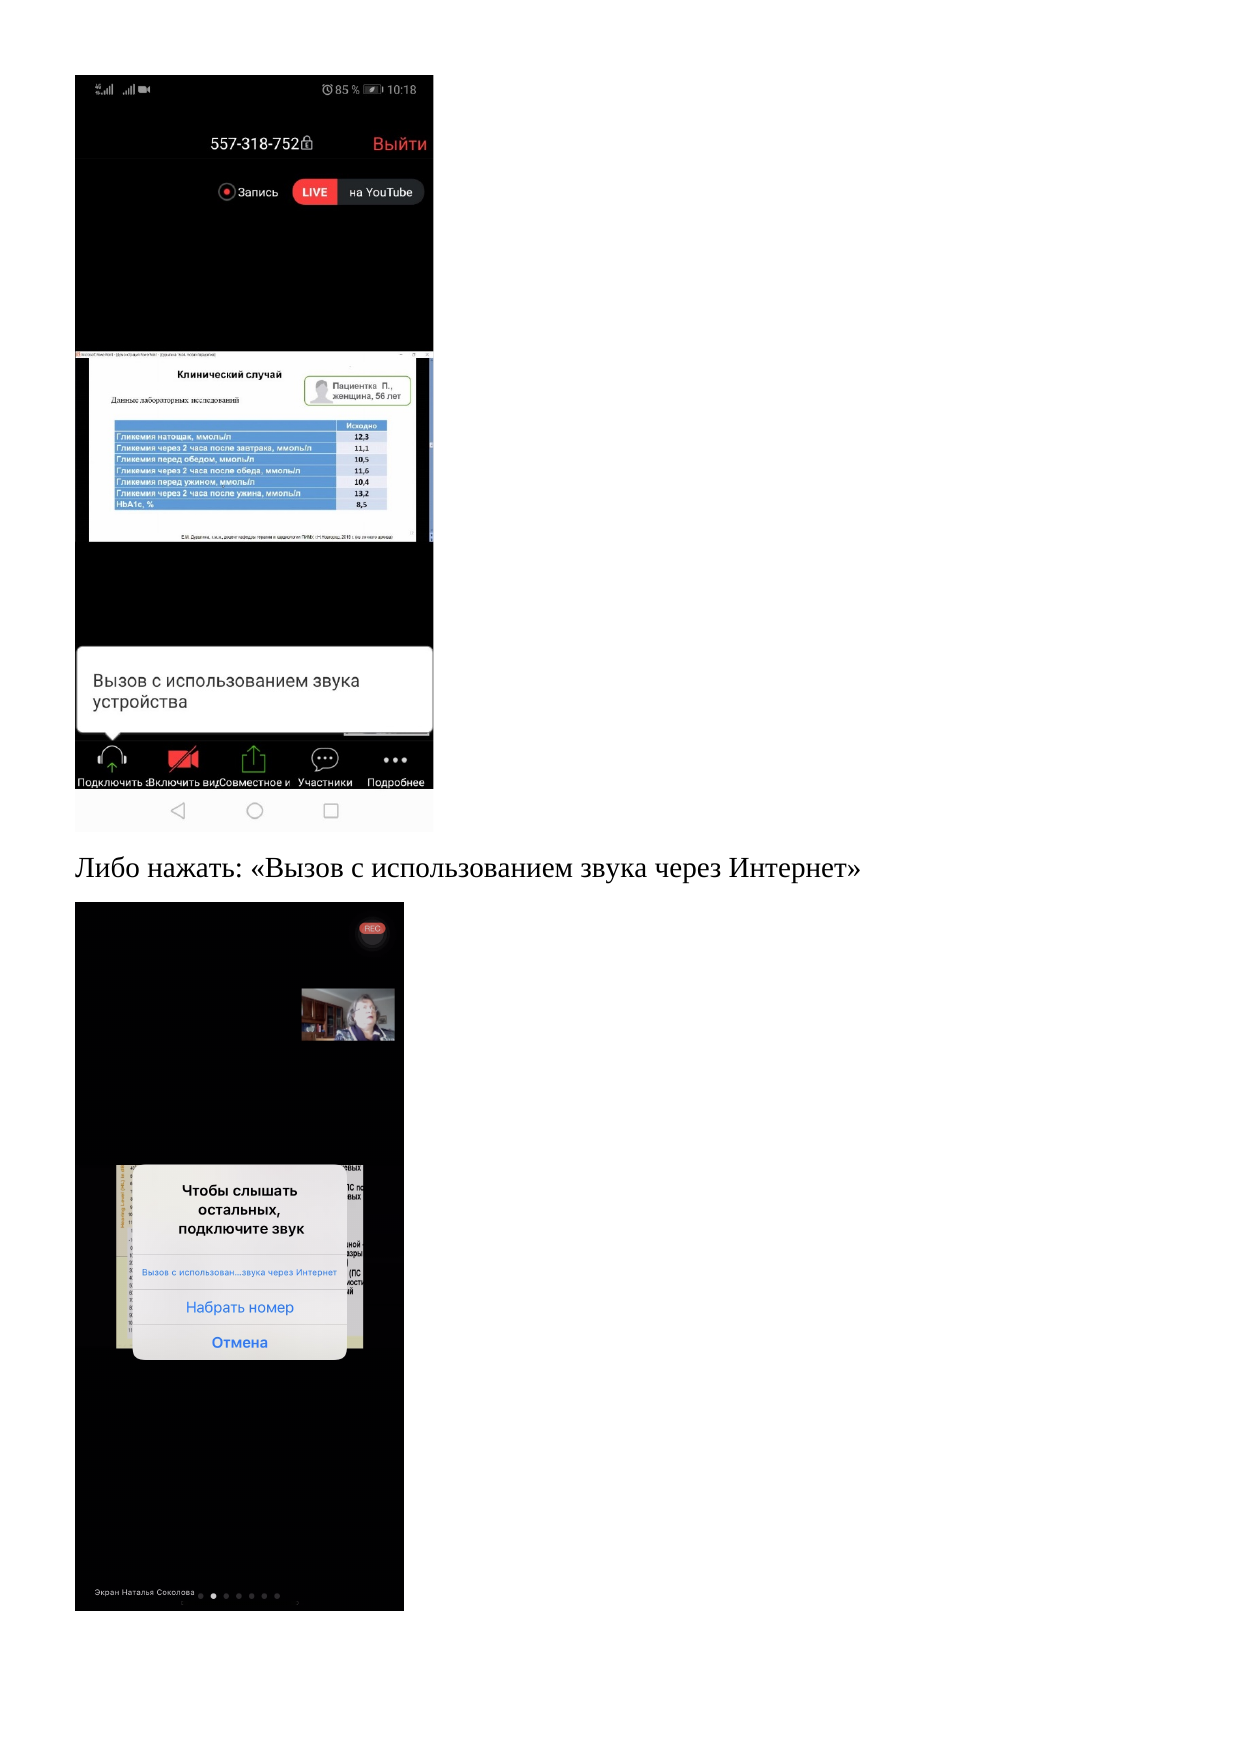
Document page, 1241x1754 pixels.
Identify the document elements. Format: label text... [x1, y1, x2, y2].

picture [75, 902, 404, 1611]
picture [75, 75, 434, 832]
text Либо нажать: «Вызов с использованием звука через Интернет» [75, 850, 1165, 884]
